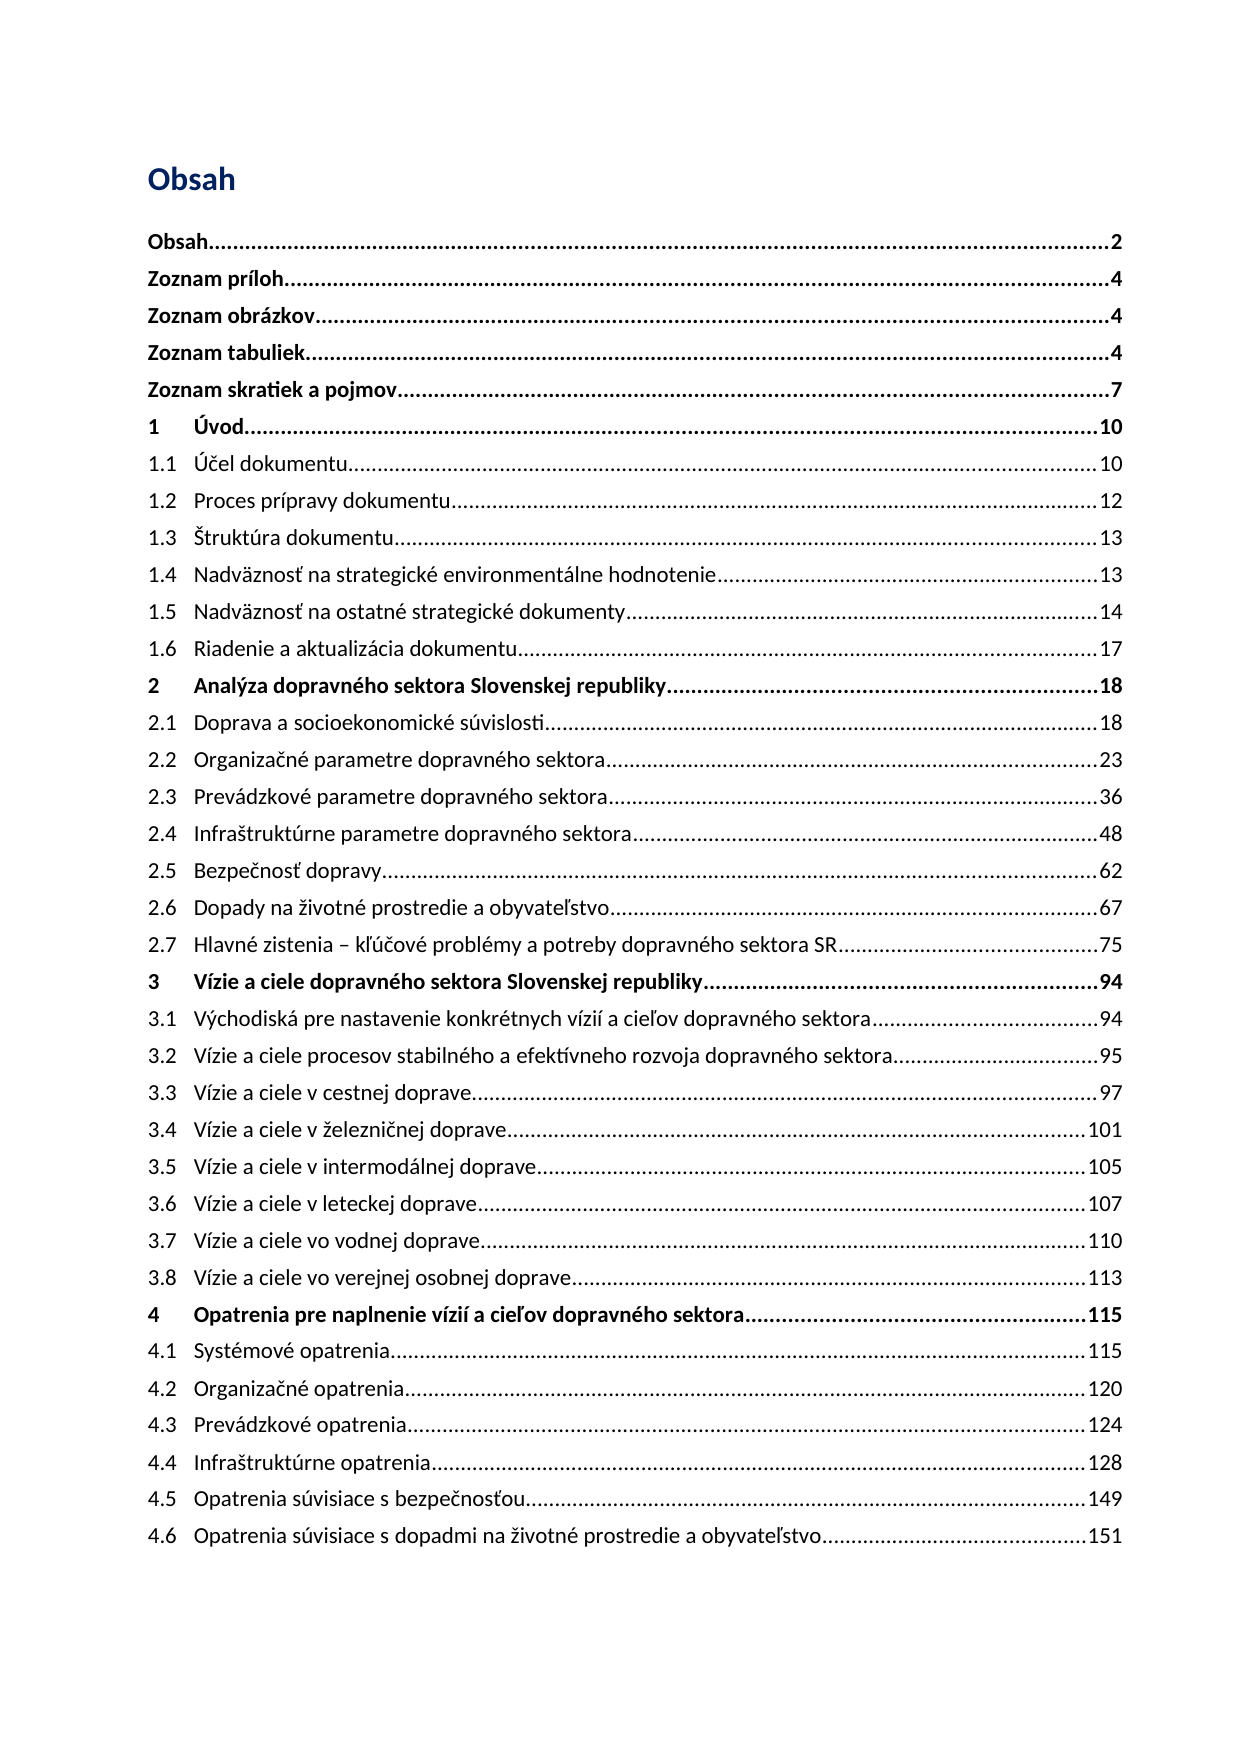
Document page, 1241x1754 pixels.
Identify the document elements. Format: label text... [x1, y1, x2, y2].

text 1.5 Nadväznosť na ostatné strategické dokumenty 14 [148, 597, 1122, 625]
text 3.3 Vízie a ciele v cestnej doprave 97 [148, 1078, 1122, 1106]
text 1 Úvod 10 [148, 412, 1122, 440]
text 2.2 Organizačné parametre dopravného sektora 23 [148, 745, 1122, 773]
text 4.5 Opatrenia súvisiace s bezpečnosťou 149 [148, 1484, 1122, 1513]
text Zoznam tabuliek 4 [148, 338, 1122, 366]
text 3.2 Vízie a ciele procesov stabilného a efektívneho rozvoja dopravného sektora 95 [148, 1041, 1122, 1069]
text 1.4 Nadväznosť na strategické environmentálne hodnotenie 13 [148, 560, 1122, 588]
text 4.4 Infraštruktúrne opatrenia 128 [148, 1448, 1122, 1476]
text 2.7 Hlavné zistenia – kľúčové problémy a potreby dopravného sektora SR 75 [148, 930, 1122, 958]
text 3.5 Vízie a ciele v intermodálnej doprave 105 [148, 1152, 1122, 1180]
text 4 Opatrenia pre naplnenie vízií a cieľov dopravného sektora 115 [148, 1300, 1122, 1328]
text 2.1 Doprava a socioekonomické súvislosti 18 [148, 708, 1122, 736]
list Obsah [148, 157, 1122, 198]
text Zoznam obrázkov 4 [148, 301, 1122, 329]
text 3 Vízie a ciele dopravného sektora Slovenskej republiky 94 [148, 967, 1122, 995]
text 2.5 Bezpečnosť dopravy 62 [148, 856, 1122, 884]
text 1.1 Účel dokumentu 10 [148, 449, 1122, 477]
text 2 Analýza dopravného sektora Slovenskej republiky 18 [148, 671, 1122, 699]
text 1.2 Proces prípravy dokumentu 12 [148, 486, 1122, 514]
text 4.3 Prevádzkové opatrenia 124 [148, 1411, 1122, 1439]
text 3.8 Vízie a ciele vo verejnej osobnej doprave 113 [148, 1263, 1122, 1291]
text 1.3 Štruktúra dokumentu 13 [148, 523, 1122, 551]
text Obsah 2 [148, 227, 1122, 255]
text 3.4 Vízie a ciele v železničnej doprave 101 [148, 1115, 1122, 1143]
text 2.4 Infraštruktúrne parametre dopravného sektora 48 [148, 819, 1122, 847]
text 3.1 Východiská pre nastavenie konkrétnych vízií a cieľov dopravného sektora 94 [148, 1004, 1122, 1032]
text Zoznam skratiek a pojmov 7 [148, 375, 1122, 403]
text 4.6 Opatrenia súvisiace s dopadmi na životné prostredie a obyvateľstvo 151 [148, 1522, 1122, 1549]
text 2.6 Dopady na životné prostredie a obyvateľstvo 67 [148, 893, 1122, 921]
text 3.7 Vízie a ciele vo vodnej doprave 110 [148, 1226, 1122, 1254]
text 1.6 Riadenie a aktualizácia dokumentu 17 [148, 634, 1122, 662]
text 4.1 Systémové opatrenia 115 [148, 1337, 1122, 1365]
text 2.3 Prevádzkové parametre dopravného sektora 36 [148, 782, 1122, 810]
text 4.2 Organizačné opatrenia 120 [148, 1374, 1122, 1402]
text Zoznam príloh 4 [148, 264, 1122, 292]
text 3.6 Vízie a ciele v leteckej doprave 107 [148, 1189, 1122, 1217]
